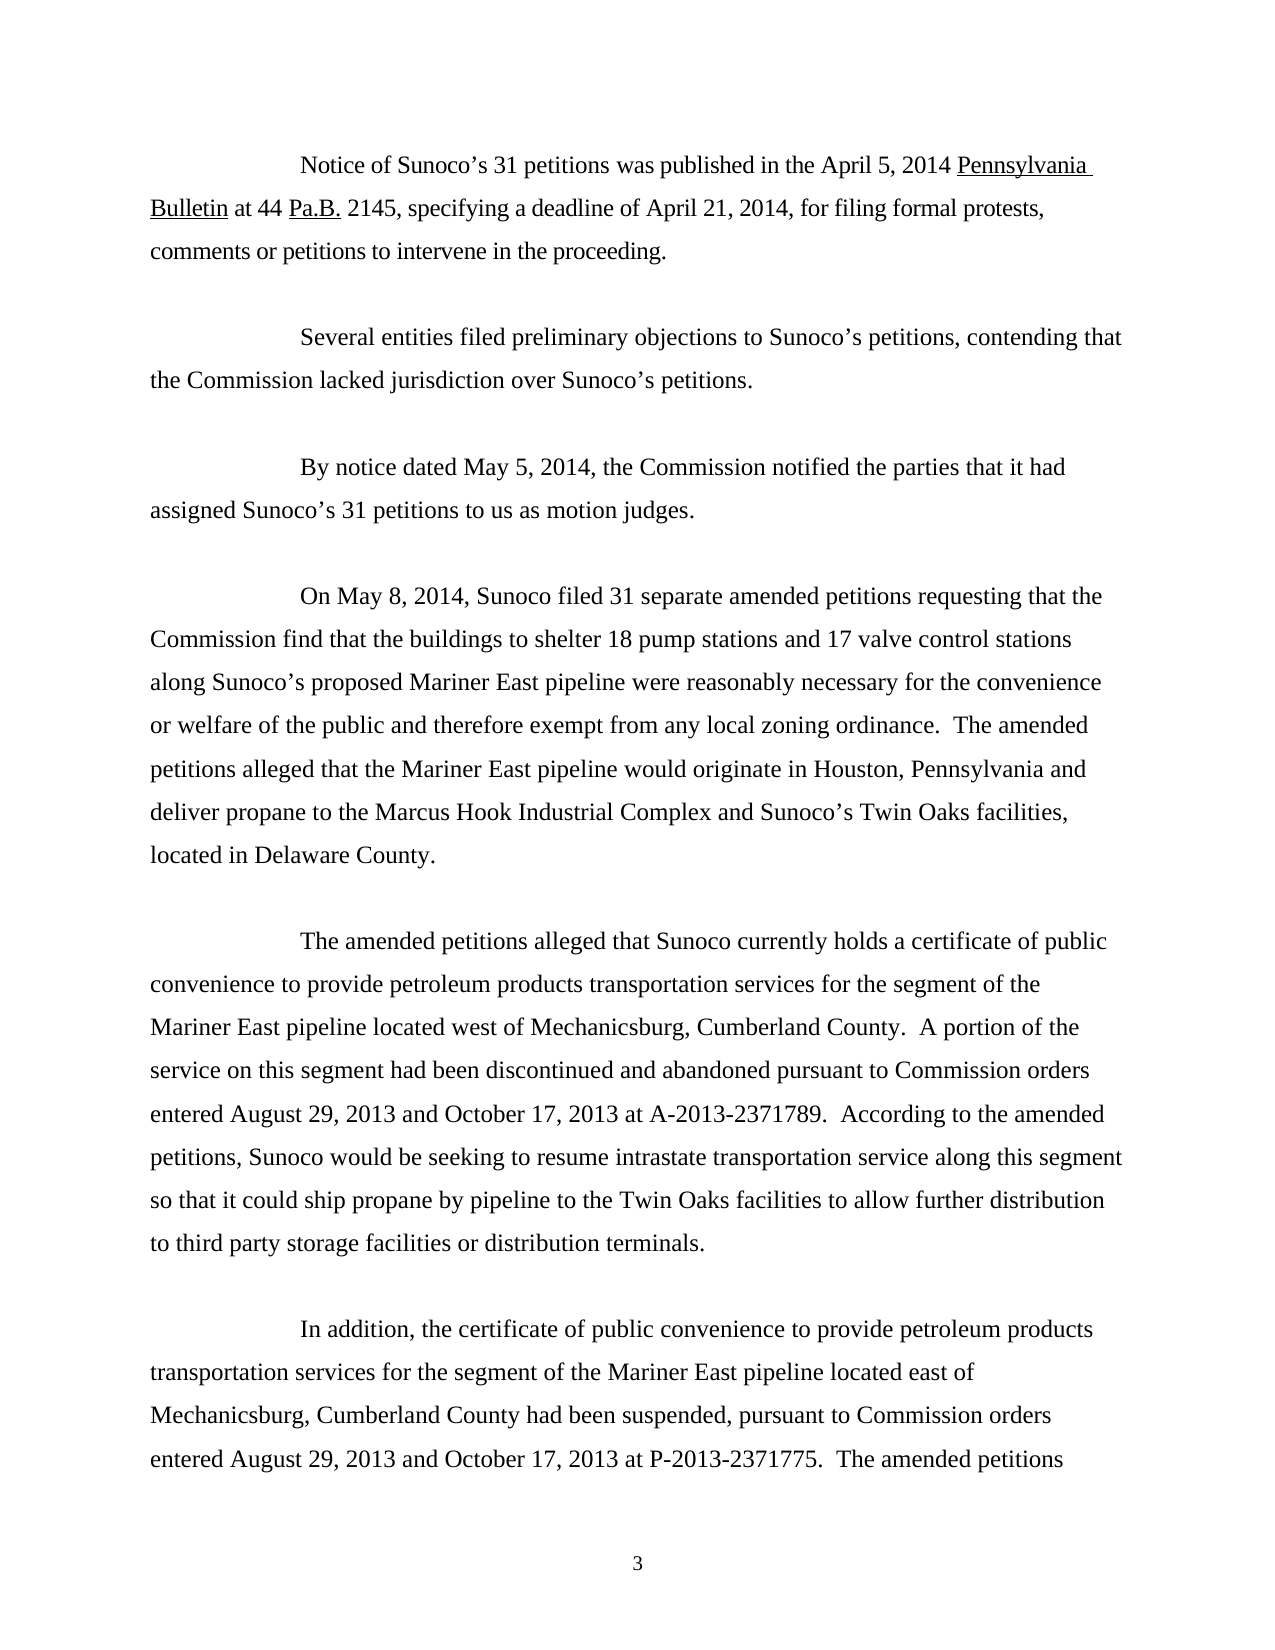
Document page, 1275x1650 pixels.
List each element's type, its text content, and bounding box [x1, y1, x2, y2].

text Notice of Sunoco’s 31 petitions was published in the April 5, 2014 Pennsylvania Bulletin at 44 Pa.B. 2145, specifying a deadline of April 21, 2014, for filing formal protests, comments or petitions to intervene in the proceeding. [150, 150, 1125, 265]
text Several entities filed preliminary objections to Sunoco’s petitions, contending that the Commission lacked jurisdiction over Sunoco’s petitions. [150, 322, 1125, 394]
text By notice dated May 5, 2014, the Commission notified the parties that it had assigned Sunoco’s 31 petitions to us as motion judges. [150, 452, 1125, 524]
text The amended petitions alleged that Sunoco currently holds a certificate of public convenience to provide petroleum products transportation services for the segment of the Mariner East pipeline located west of Mechanicsburg, Cumberland County. A portion of the service on this segment had been discontinued and abandoned pursuant to Commission orders entered August 29, 2013 and October 17, 2013 at A-2013-2371789. According to the amended petitions, Sunoco would be seeking to resume intrastate transportation service along this segment so that it could ship propane by pipeline to the Twin Oaks facilities to allow further distribution to third party storage facilities or distribution terminals. [150, 926, 1125, 1257]
text On May 8, 2014, Sunoco filed 31 separate amended petitions requesting that the Commission find that the buildings to shelter 18 pump stations and 17 valve control stations along Sunoco’s proposed Mariner East pipeline were reasonably necessary for the convenience or welfare of the public and therefore exempt from any local zoning ordinance. The amended petitions alleged that the Mariner East pipeline would originate in Houston, Pennsylvania and deliver propane to the Marcus Hook Industrial Complex and Sunoco’s Twin Oaks facilities, located in Delaware County. [150, 581, 1125, 869]
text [150, 1314, 1125, 1472]
